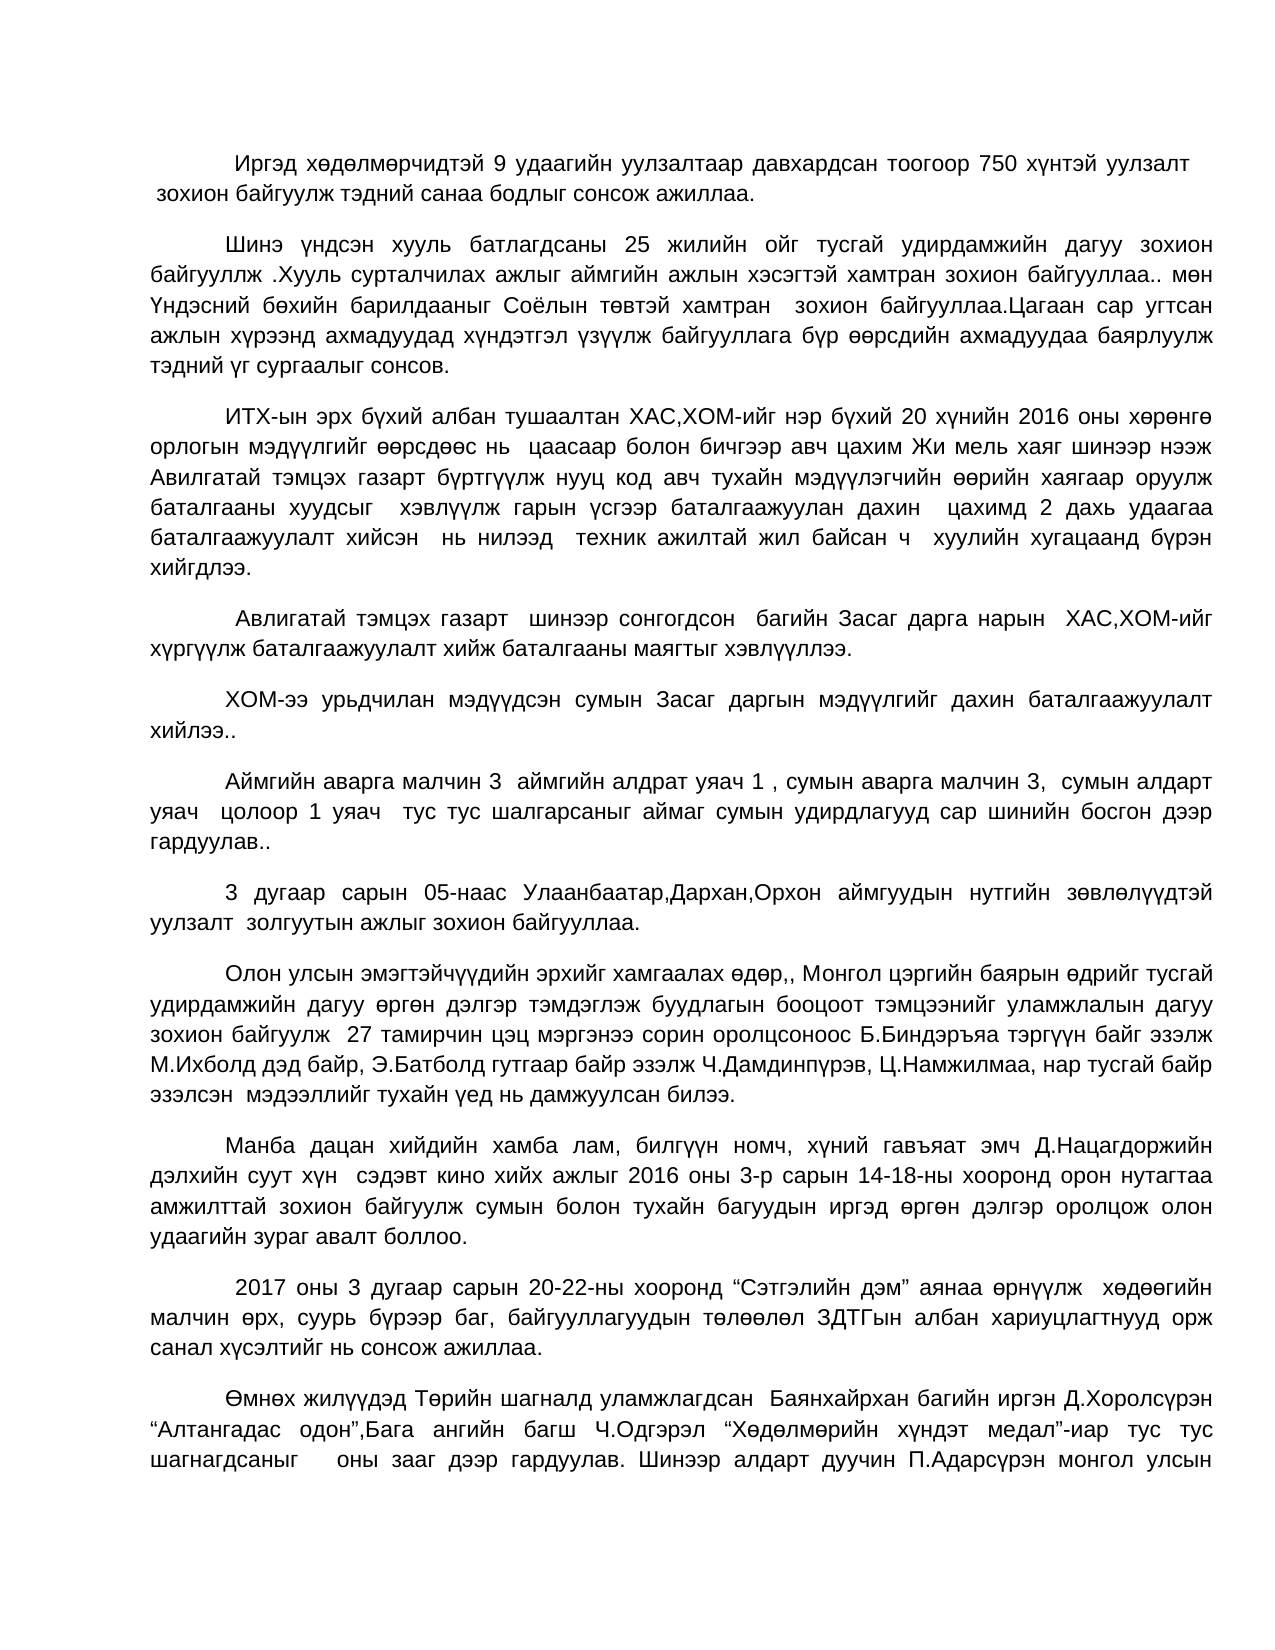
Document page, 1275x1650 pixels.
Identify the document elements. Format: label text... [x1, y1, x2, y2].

text ХОМ-ээ урьдчилан мэдүүдсэн сумын Засаг даргын мэдүүлгийг дахин баталгаажуулалт хийлээ.. [150, 686, 1213, 743]
text Манба дацан хийдийн хамба лам, билгүүн номч, хүний гавъяат эмч Д.Нацагдоржийн дэлхийн суут хүн сэдэвт кино хийх ажлыг 2016 оны 3-р сарын 14-18-ны хооронд орон нутагтаа амжилттай зохион байгуулж сумын болон тухайн багуудын иргэд өргөн дэлгэр оролцож олон удаагийн зураг авалт боллоо. [150, 1132, 1213, 1249]
text 3 дугаар сарын 05-наас Улаанбаатар,Дархан,Орхон аймгуудын нутгийн зөвлөлүүдтэй уулзалт золгуутын ажлыг зохион байгууллаа. [150, 879, 1213, 936]
text ИТХ-ын эрх бүхий албан тушаалтан ХАС,ХОМ-ийг нэр бүхий 20 хүнийн 2016 оны хөрөнгө орлогын мэдүүлгийг өөрсдөөс нь цаасаар болон бичгээр авч цахим Жи мель хаяг шинээр нээж Авилгатай тэмцэх газарт бүртгүүлж нууц код авч тухайн мэдүүлэгчийн өөрийн хаягаар оруулж баталгааны хуудсыг хэвлүүлж гарын үсгээр баталгаажуулан дахин цахимд 2 дахь удаагаа баталгаажуулалт хийсэн нь нилээд техник ажилтай жил байсан ч хуулийн хугацаанд бүрэн хийгдлээ. [150, 403, 1213, 581]
text 2017 оны 3 дугаар сарын 20-22-ны хооронд “Сэтгэлийн дэм” аянаа өрнүүлж хөдөөгийн малчин өрх, суурь бүрээр баг, байгууллагуудын төлөөлөл ЗДТГын албан хариуцлагтнууд орж санал хүсэлтийг нь сонсож ажиллаа. [150, 1274, 1213, 1361]
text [150, 1385, 1213, 1472]
text Олон улсын эмэгтэйчүүдийн эрхийг хамгаалах өдөр,, Монгол цэргийн баярын өдрийг тусгай удирдамжийн дагуу өргөн дэлгэр тэмдэглэж буудлагын бооцоот тэмцээнийг уламжлалын дагуу зохион байгуулж 27 тамирчин цэц мэргэнээ сорин оролцсоноос Б.Биндэръяа тэргүүн байг эзэлж М.Ихболд дэд байр, Э.Батболд гутгаар байр эзэлж Ч.Дамдинпүрэв, Ц.Намжилмаа, нар тусгай байр эзэлсэн мэдээллийг тухайн үед нь дамжуулсан билээ. [150, 960, 1213, 1108]
text Аймгийн аварга малчин 3 аймгийн алдрат уяач 1 , сумын аварга малчин 3, сумын алдарт уяач цолоор 1 уяач тус тус шалгарсаныг аймаг сумын удирдлагууд сар шинийн босгон дээр гардуулав.. [150, 768, 1213, 854]
text Иргэд хөдөлмөрчидтэй 9 удаагийн уулзалтаар давхардсан тоогоор 750 хүнтэй уулзалт зохион байгуулж тэдний санаа бодлыг сонсож ажиллаа. [156, 150, 1190, 207]
text Шинэ үндсэн хууль батлагдсаны 25 жилийн ойг тусгай удирдамжийн дагуу зохион байгууллж .Хууль сурталчилах ажлыг аймгийн ажлын хэсэгтэй хамтран зохион байгууллаа.. мөн Үндэсний бөхийн барилдааныг Соёлын төвтэй хамтран зохион байгууллаа.Цагаан сар угтсан ажлын хүрээнд ахмадуудад хүндэтгэл үзүүлж байгууллага бүр өөрсдийн ахмадуудаа баярлуулж тэдний үг сургаалыг сонсов. [150, 231, 1213, 378]
text Авлигатай тэмцэх газарт шинээр сонгогдсон багийн Засаг дарга нарын ХАС,ХОМ-ийг хүргүүлж баталгаажуулалт хийж баталгааны маягтыг хэвлүүллээ. [150, 605, 1213, 662]
